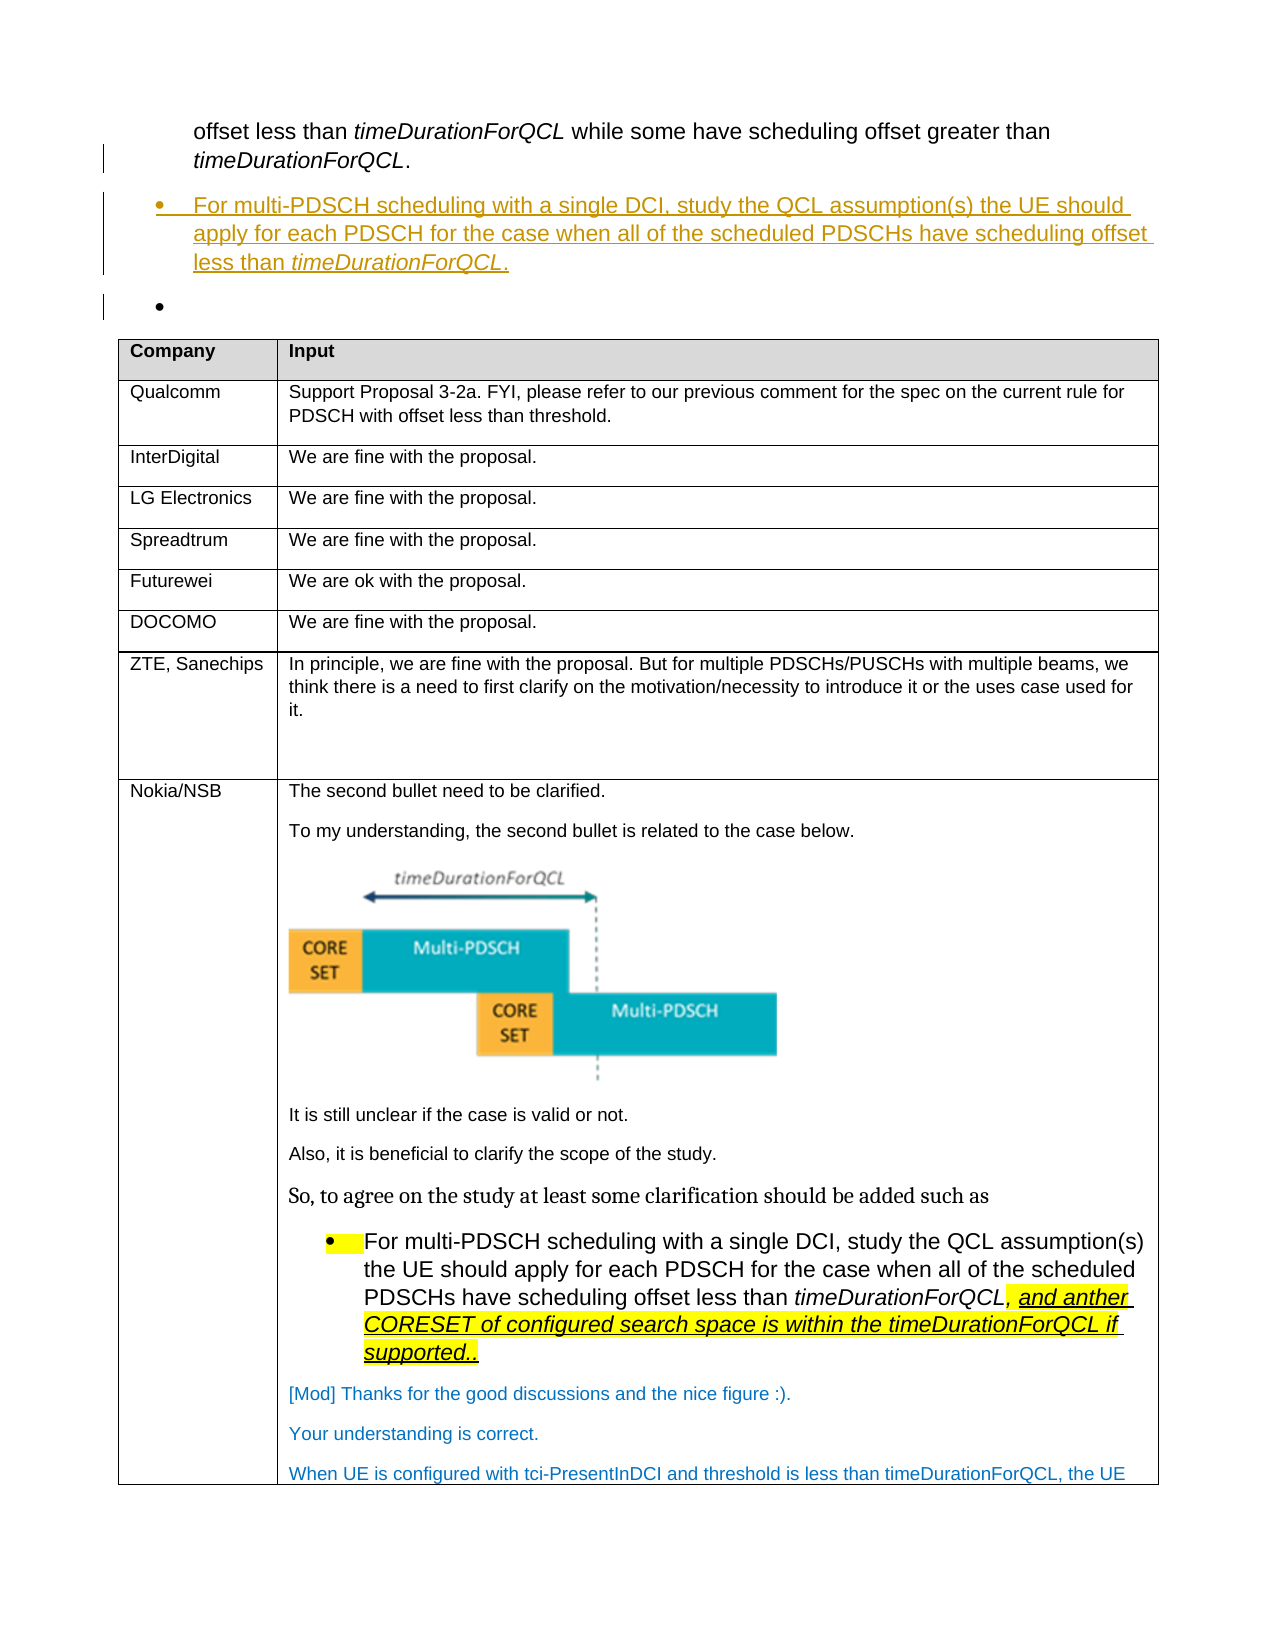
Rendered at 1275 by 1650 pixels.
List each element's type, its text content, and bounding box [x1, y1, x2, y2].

table_cell LG Electronics [119, 487, 277, 527]
table_cell Spreadtrum [119, 529, 277, 569]
table_cell We are fine with the proposal. [278, 611, 1158, 651]
table_cell In principle, we are fine with the proposal. But for multiple PDSCHs/PUSCHs with multiple beams, we think there is a need to first clarify on the motivation/necessity to introduce it or the uses case used for it. [278, 653, 1158, 779]
table_header Input [278, 340, 1158, 380]
table_cell We are fine with the proposal. [278, 487, 1158, 527]
table_cell InterDigital [119, 446, 277, 486]
table_cell Qualcomm [119, 381, 277, 445]
table_cell We are ok with the proposal. [278, 570, 1158, 610]
table_cell ZTE, Sanechips [119, 653, 277, 779]
table_cell Nokia/NSB [119, 780, 277, 1484]
table_cell DOCOMO [119, 611, 277, 651]
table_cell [278, 780, 1158, 1484]
table_cell We are fine with the proposal. [278, 529, 1158, 569]
table_header Company [119, 340, 277, 380]
table_cell Support Proposal 3-2a. FYI, please refer to our previous comment for the spec on the current rule for PDSCH with offset less than threshold. [278, 381, 1158, 445]
picture [288, 859, 778, 1085]
table_cell We are fine with the proposal. [278, 446, 1158, 486]
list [156, 118, 1157, 173]
table_cell Futurewei [119, 570, 277, 610]
